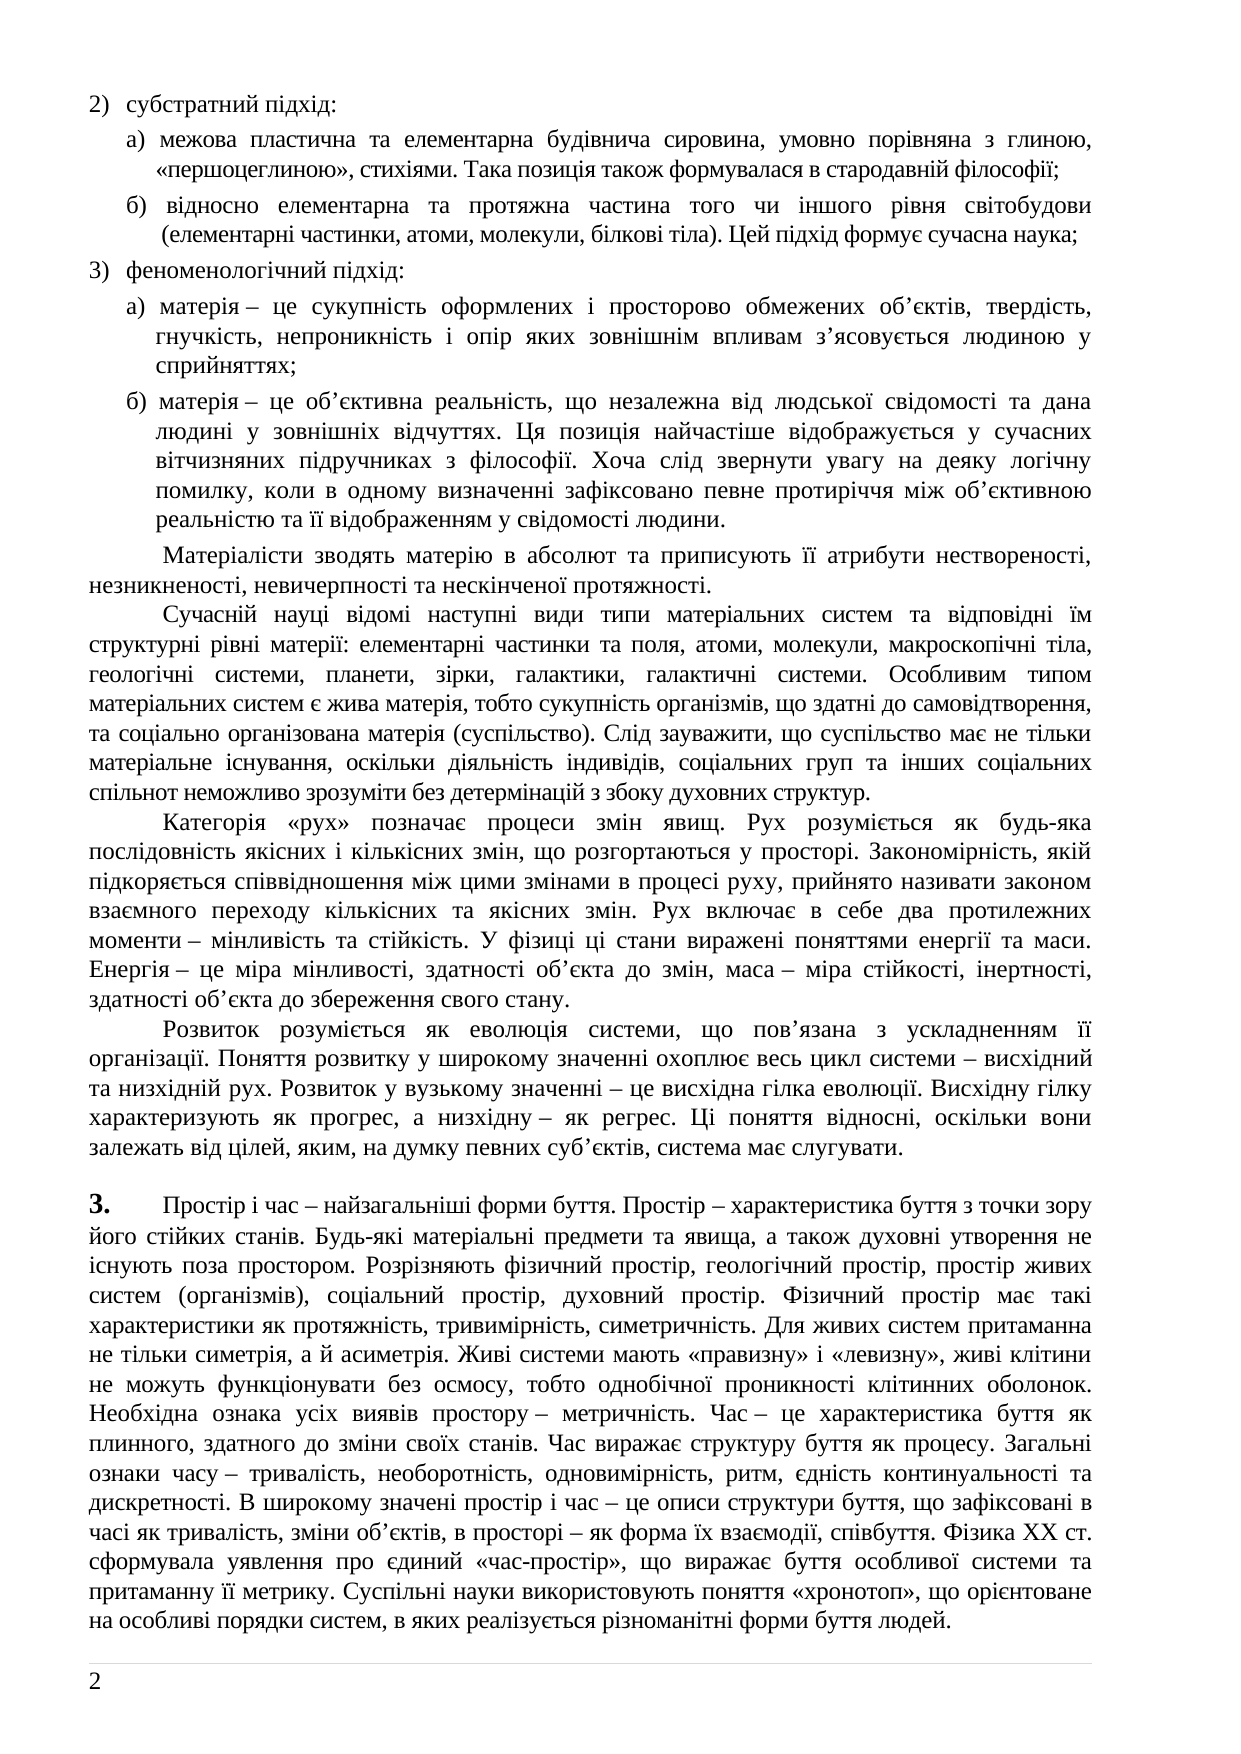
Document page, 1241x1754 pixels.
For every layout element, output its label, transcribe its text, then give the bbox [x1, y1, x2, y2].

text б) відносно елементарна та протяжна частина того чи іншого рівня світобудови (елементарні частинки, атоми, молекули, білкові тіла). Цей підхід формує сучасна наука; [126, 190, 1092, 248]
text а) матерія – це сукупність оформлених і просторово обмежених об’єктів, твердість, гнучкість, непроникність і опір яких зовнішнім впливам з’ясовується людиною у сприйняттях; [126, 291, 1092, 379]
text Сучасній науці відомі наступні види типи матеріальних систем та відповідні їм структурні рівні матерії: елементарні частинки та поля, атоми, молекули, макроскопічні тіла, геологічні системи, планети, зірки, галактики, галактичні системи. Особливим типом матеріальних систем є жива матерія, тобто сукупність організмів, що здатні до самовідтворення, та соціально організована матерія (суспільство). Слід зауважити, що суспільство має не тільки матеріальне існування, оскільки діяльність індивідів, соціальних груп та інших соціальних спільнот неможливо зрозуміти без детермінацій з збоку духовних структур. [89, 599, 1092, 806]
text Категорія «рух» позначає процеси змін явищ. Рух розуміється як будь-яка послідовність якісних і кількісних змін, що розгортаються у просторі. Закономірність, якій підкоряється співвідношення між цими змінами в процесі руху, прийнято називати законом взаємного переходу кількісних та якісних змін. Рух включає в себе два протилежних моменти – мінливість та стійкість. У фізиці ці стани виражені поняттями енергії та маси. Енергія – це міра мінливості, здатності об’єкта до змін, маса – міра стійкості, інертності, здатності об’єкта до збереження свого стану. [89, 807, 1092, 1013]
text Розвиток розуміється як еволюція системи, що пов’язана з ускладненням її організації. Поняття розвитку у широкому значенні охоплює весь цикл системи – висхідний та низхідній рух. Розвиток у вузькому значенні – це висхідна гілка еволюції. Висхідну гілку характеризують як прогрес, а низхідну – як регрес. Ці поняття відносні, оскільки вони залежать від цілей, яким, на думку певних суб’єктів, система має слугувати. [89, 1014, 1092, 1161]
text б) матерія – це об’єктивна реальність, що незалежна від людської свідомості та дана людині у зовнішніх відчуттях. Ця позиція найчастіше відображується у сучасних вітчизняних підручниках з філософії. Хоча слід звернути увагу на деяку логічну помилку, коли в одному визначенні зафіксовано певне протиріччя між об’єктивною реальністю та її відображенням у свідомості людини. [126, 386, 1092, 533]
text Матеріалісти зводять матерію в абсолют та приписують її атрибути нествореності, незникненості, невичерпності та нескінченої протяжності. [89, 540, 1092, 599]
text а) межова пластична та елементарна будівнича сировина, умовно порівняна з глиною, «першоцеглиною», стихіями. Така позиція також формувалася в стародавній філософії; [126, 124, 1092, 183]
list Простір і час – найзагальніші форми буття. Простір – характеристика буття з точки зору його стійких станів. Будь-які матеріальні предмети та явища, а також духовні утворення не існують поза простором. Розрізняють фізичний простір, геологічний простір, простір живих систем (організмів), соціальний простір, духовний простір. Фізичний простір має такі характеристики як протяжність, тривимірність, симетричність. Для живих систем притаманна не тільки симетрія, а й асиметрія. Живі системи мають «правизну» і «левизну», живі клітини не можуть функціонувати без осмосу, тобто однобічної проникності клітинних оболонок. Необхідна ознака усіх виявів простору – метричність. Час – це характеристика буття як плинного, здатного до зміни своїх станів. Час виражає структуру буття як процесу. Загальні ознаки часу – тривалість, необоротність, одновимірність, ритм, єдність континуальності та дискретності. В широкому значені простір і час – це описи структури буття, що зафіксовані в часі як тривалість, зміни об’єктів, в просторі – як форма їх взаємодії, співбуття. Фізика ХХ ст. сформувала уявлення про єдиний «час-простір», що виражає буття особливої системи та притаманну її метрику. Суспільні науки використовують поняття «хронотоп», що орієнтоване на особливі порядки систем, в яких реалізується різноманітні форми буття людей. [89, 1187, 1092, 1634]
list феноменологічний підхід: [89, 255, 1092, 284]
list субстратний підхід: [89, 89, 1092, 117]
